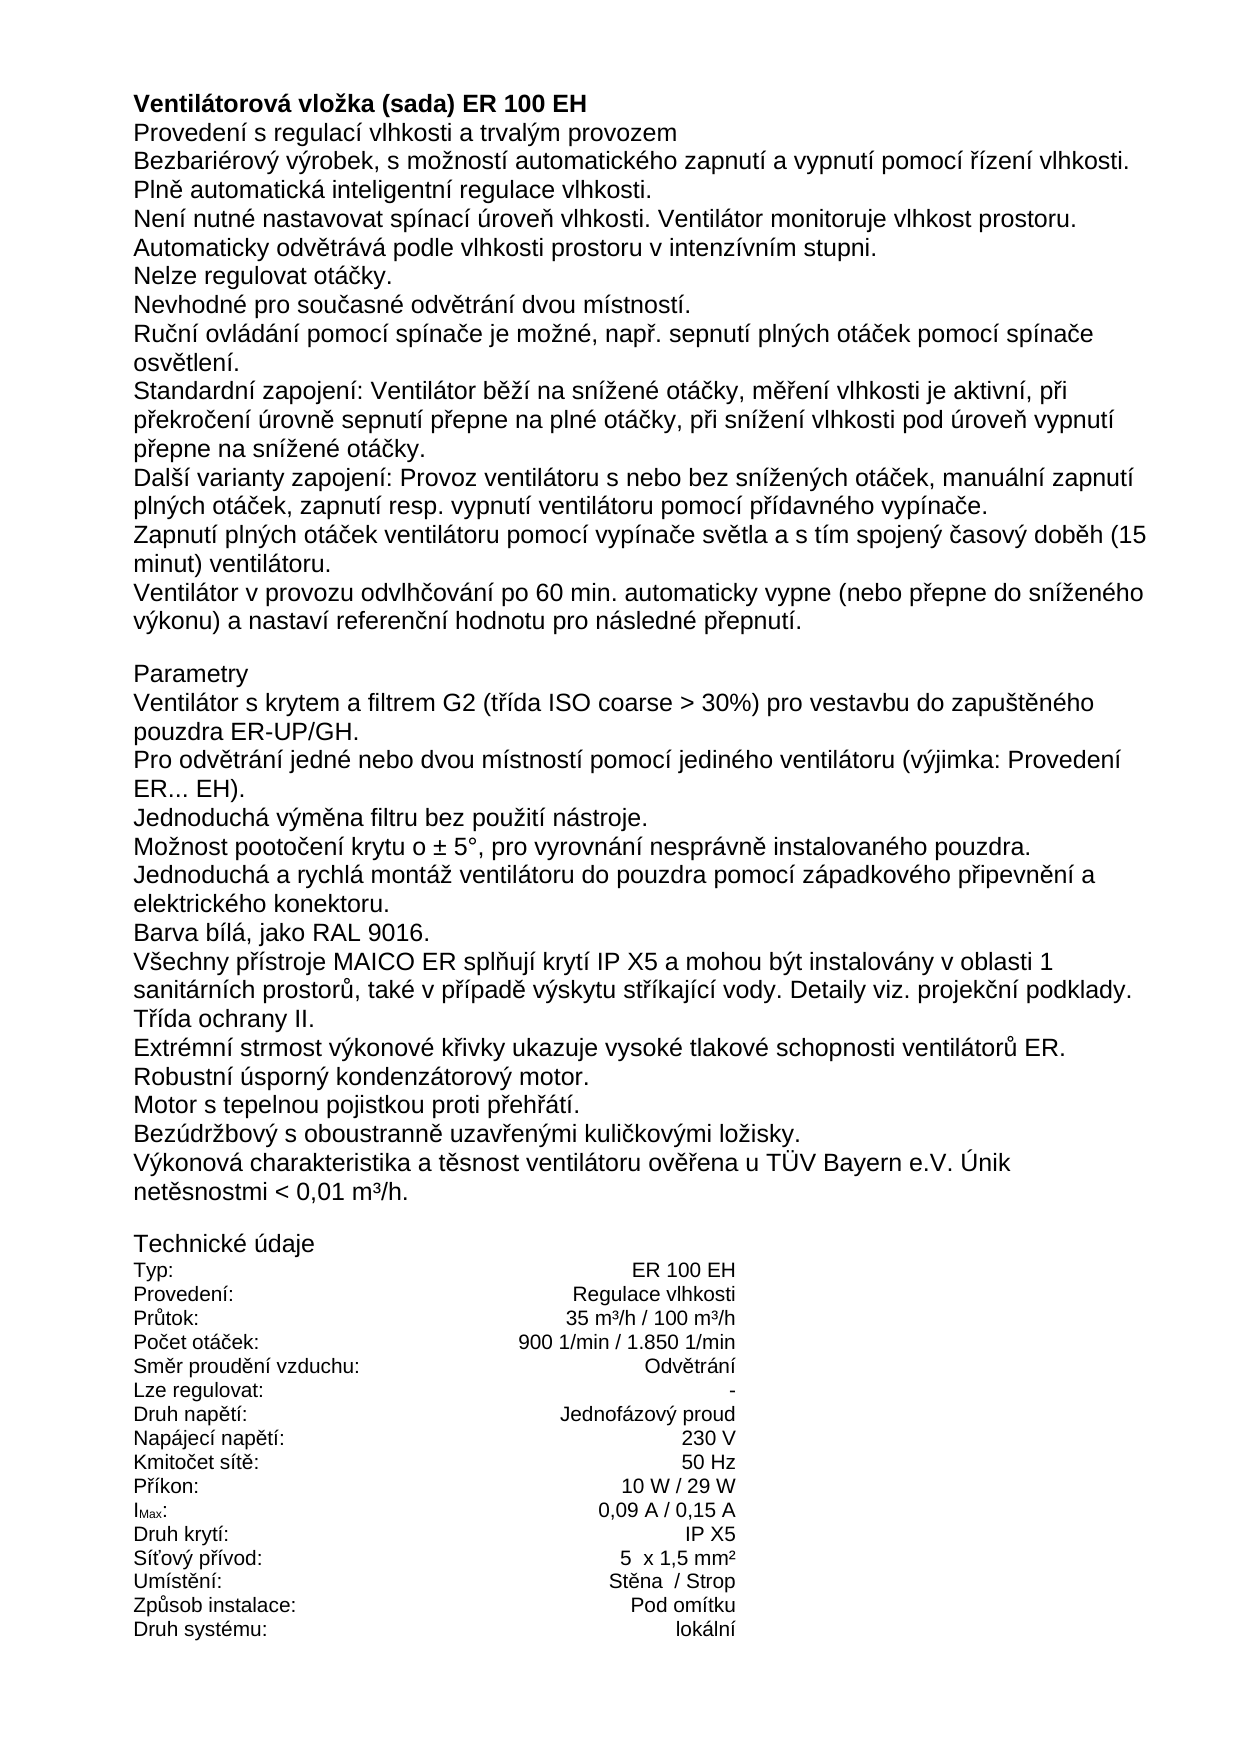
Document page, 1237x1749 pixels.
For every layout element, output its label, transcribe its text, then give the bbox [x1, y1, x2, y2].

table_cell Průtok: [122, 1306, 434, 1330]
table_cell Druh systému: [122, 1617, 434, 1641]
text Bezbariérový výrobek, s možností automatického zapnutí a vypnutí pomocí řízení vlhkosti. [133, 146, 1148, 175]
table_cell IP X5 [434, 1521, 747, 1545]
table_cell 50 Hz [434, 1450, 747, 1473]
table_cell Způsob instalace: [122, 1593, 434, 1617]
table_cell Provedení: [122, 1282, 434, 1306]
table_cell 230 V [434, 1426, 747, 1449]
table_cell 0,09 A / 0,15 A [434, 1498, 747, 1521]
table_cell Síťový přívod: [122, 1545, 434, 1569]
table_cell Napájecí napětí: [122, 1426, 434, 1449]
text Třída ochrany II. [133, 1004, 1148, 1033]
text Standardní zapojení: Ventilátor běží na snížené otáčky, měření vlhkosti je aktivní, při překročení úrovně sepnutí přepne na plné otáčky, při snížení vlhkosti pod úroveň vypnutí přepne na snížené otáčky. [133, 376, 1148, 462]
text Není nutné nastavovat spínací úroveň vlhkosti. Ventilátor monitoruje vlhkost prostoru. [133, 204, 1148, 232]
table_cell Jednofázový proud [434, 1402, 747, 1426]
text Nelze regulovat otáčky. [133, 261, 1148, 290]
table_cell Příkon: [122, 1474, 434, 1497]
table_cell 5 x 1,5 mm² [434, 1545, 747, 1569]
text Zapnutí plných otáček ventilátoru pomocí vypínače světla a s tím spojený časový doběh (15 minut) ventilátoru. [133, 520, 1148, 577]
table_cell IMax: [122, 1498, 434, 1521]
text Nevhodné pro současné odvětrání dvou místností. [133, 290, 1148, 319]
text Ventilátorová vložka (sada) ER 100 EH [133, 89, 1148, 117]
table_cell Lze regulovat: [122, 1378, 434, 1402]
table_cell Regulace vlhkosti [434, 1282, 747, 1306]
text Další varianty zapojení: Provoz ventilátoru s nebo bez snížených otáček, manuální zapnutí plných otáček, zapnutí resp. vypnutí ventilátoru pomocí přídavného vypínače. [133, 462, 1148, 520]
text Jednoduchá a rychlá montáž ventilátoru do pouzdra pomocí západkového připevnění a elektrického konektoru. [133, 860, 1148, 918]
text Ventilátor s krytem a filtrem G2 (třída ISO coarse > 30%) pro vestavbu do zapuštěného pouzdra ER-UP/GH. [133, 688, 1148, 745]
text Plně automatická inteligentní regulace vlhkosti. [133, 175, 1148, 204]
table_cell lokální [434, 1617, 747, 1641]
text Výkonová charakteristika a těsnost ventilátoru ověřena u TÜV Bayern e.V. Únik netěsnostmi < 0,01 m³/h. [133, 1148, 1148, 1205]
text Jednoduchá výměna filtru bez použití nástroje. [133, 803, 1148, 831]
text Automaticky odvětrává podle vlhkosti prostoru v intenzívním stupni. [133, 232, 1148, 261]
table_cell Druh krytí: [122, 1521, 434, 1545]
text Barva bílá, jako RAL 9016. [133, 918, 1148, 946]
text Pro odvětrání jedné nebo dvou místností pomocí jediného ventilátoru (výjimka: Provedení ER... EH). [133, 745, 1148, 803]
table_cell Pod omítku [434, 1593, 747, 1617]
text Extrémní strmost výkonové křivky ukazuje vysoké tlakové schopnosti ventilátorů ER. [133, 1033, 1148, 1061]
table_cell Směr proudění vzduchu: [122, 1354, 434, 1378]
table_cell Počet otáček: [122, 1330, 434, 1354]
text Ventilátor v provozu odvlhčování po 60 min. automaticky vypne (nebo přepne do sníženého výkonu) a nastaví referenční hodnotu pro následné přepnutí. [133, 577, 1148, 635]
table_cell 35 m³/h / 100 m³/h [434, 1306, 747, 1330]
table_cell Stěna / Strop [434, 1569, 747, 1593]
table_header Typ: [122, 1258, 434, 1282]
table_cell 900 1/min / 1.850 1/min [434, 1330, 747, 1354]
table_cell - [434, 1378, 747, 1402]
table_cell Umístění: [122, 1569, 434, 1593]
text Provedení s regulací vlhkosti a trvalým provozem [133, 117, 1148, 146]
text Ruční ovládání pomocí spínače je možné, např. sepnutí plných otáček pomocí spínače osvětlení. [133, 319, 1148, 376]
text Parametry [133, 659, 1148, 688]
text Robustní úsporný kondenzátorový motor. [133, 1061, 1148, 1090]
table_cell Druh napětí: [122, 1402, 434, 1426]
text Bezúdržbový s oboustranně uzavřenými kuličkovými ložisky. [133, 1119, 1148, 1148]
text Možnost pootočení krytu o ± 5°, pro vyrovnání nesprávně instalovaného pouzdra. [133, 831, 1148, 860]
table_cell Kmitočet sítě: [122, 1450, 434, 1473]
text Všechny přístroje MAICO ER splňují krytí IP X5 a mohou být instalovány v oblasti 1 sanitárních prostorů, také v případě výskytu stříkající vody. Detaily viz. projekční podklady. [133, 946, 1148, 1004]
text Motor s tepelnou pojistkou proti přehřátí. [133, 1090, 1148, 1119]
table_cell Odvětrání [434, 1354, 747, 1378]
table_cell 10 W / 29 W [434, 1474, 747, 1497]
text Technické údaje [133, 1229, 1148, 1258]
table_header ER 100 EH [434, 1258, 747, 1282]
